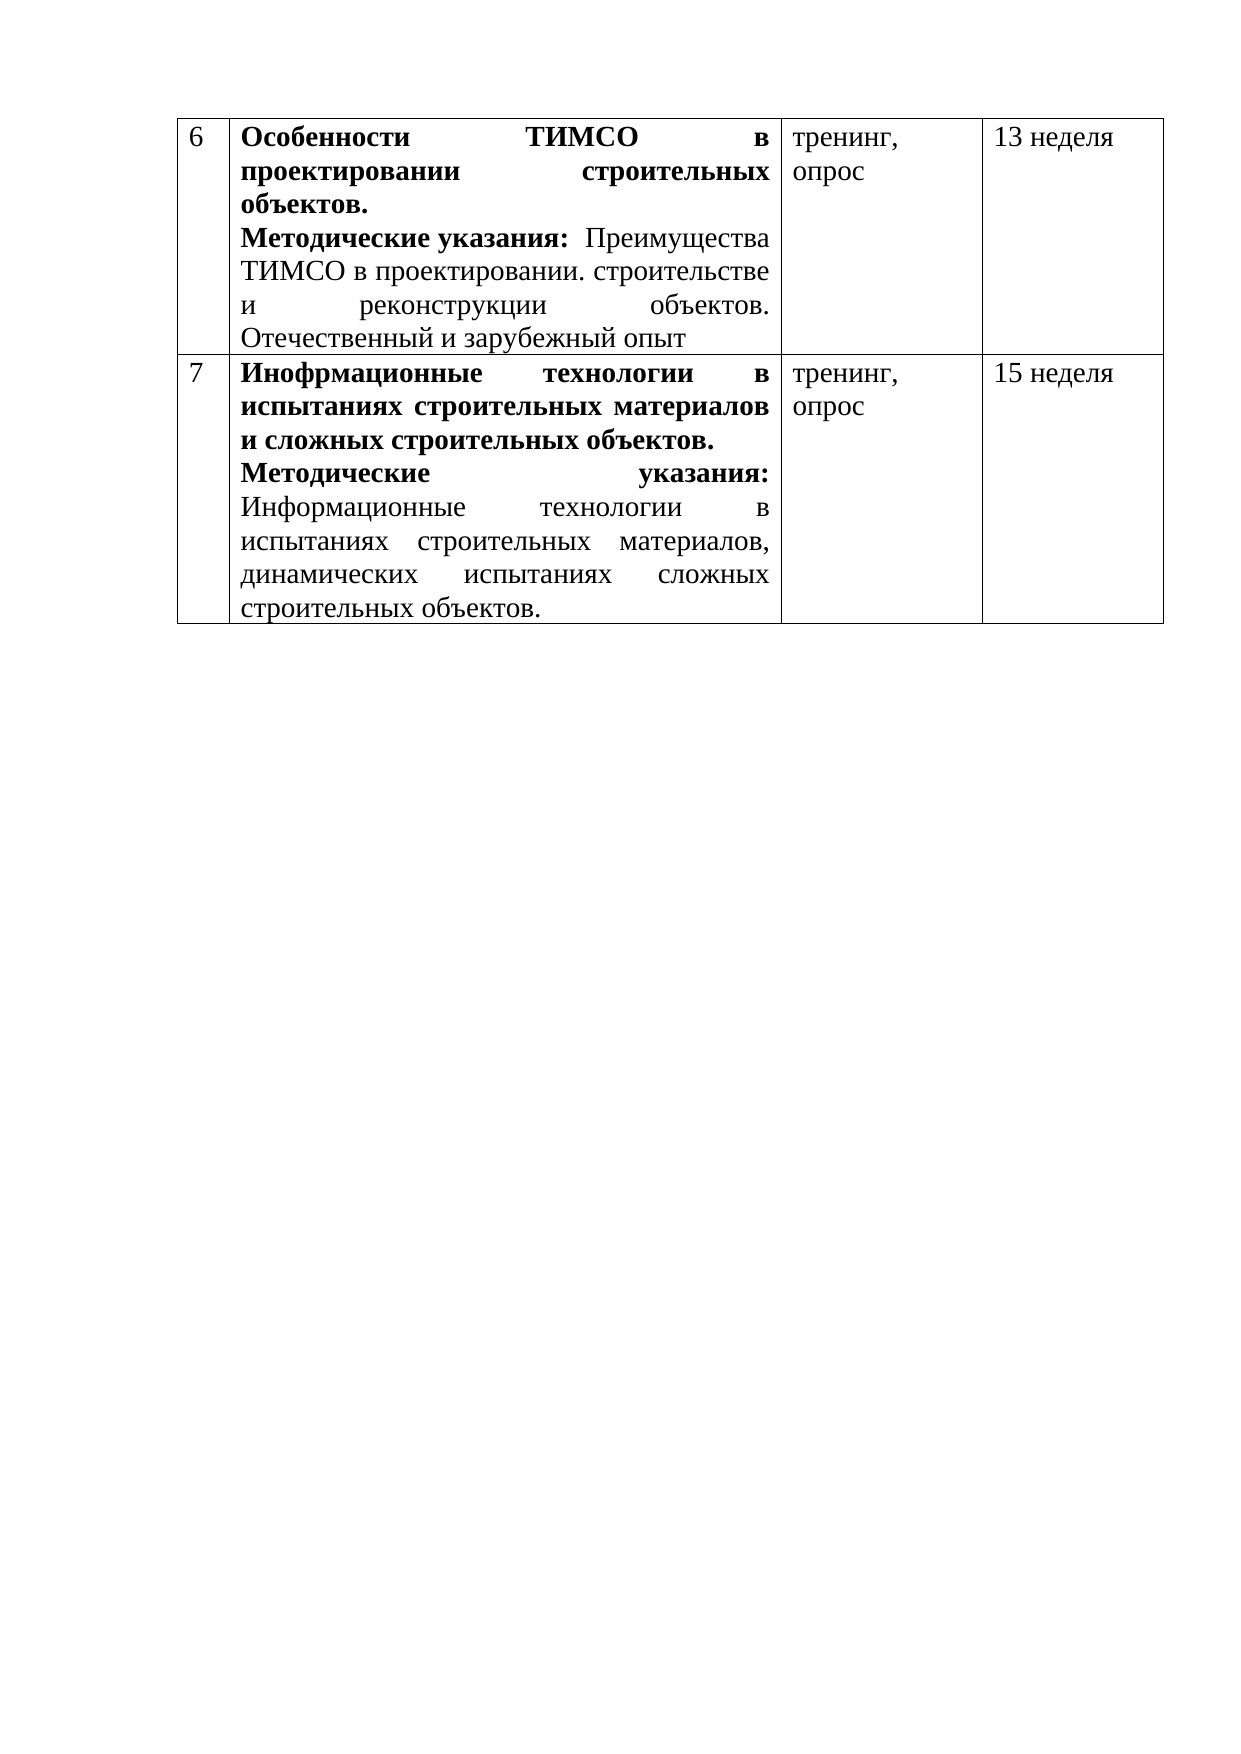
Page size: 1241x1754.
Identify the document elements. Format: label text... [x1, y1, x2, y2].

table_cell 15 неделя [983, 355, 1163, 623]
table_cell 6 [178, 119, 229, 354]
table_cell 13 неделя [983, 119, 1163, 354]
table_cell тренинг, опрос [782, 119, 982, 354]
table_cell тренинг, опрос [782, 355, 982, 623]
table_cell Инофрмационные технологии в испытаниях строительных материалов и сложных строительных объектов. Методические указания: Информационные технологии в испытаниях строительных материалов, динамических испытаниях сложных строительных объектов. [230, 355, 781, 623]
table_cell Особенности ТИМСО в проектировании строительных объектов. Методические указания: Преимущества ТИМСО в проектировании. строительстве и реконструкции объектов. Отечественный и зарубежный опыт [230, 119, 781, 354]
table_cell 7 [178, 355, 229, 623]
